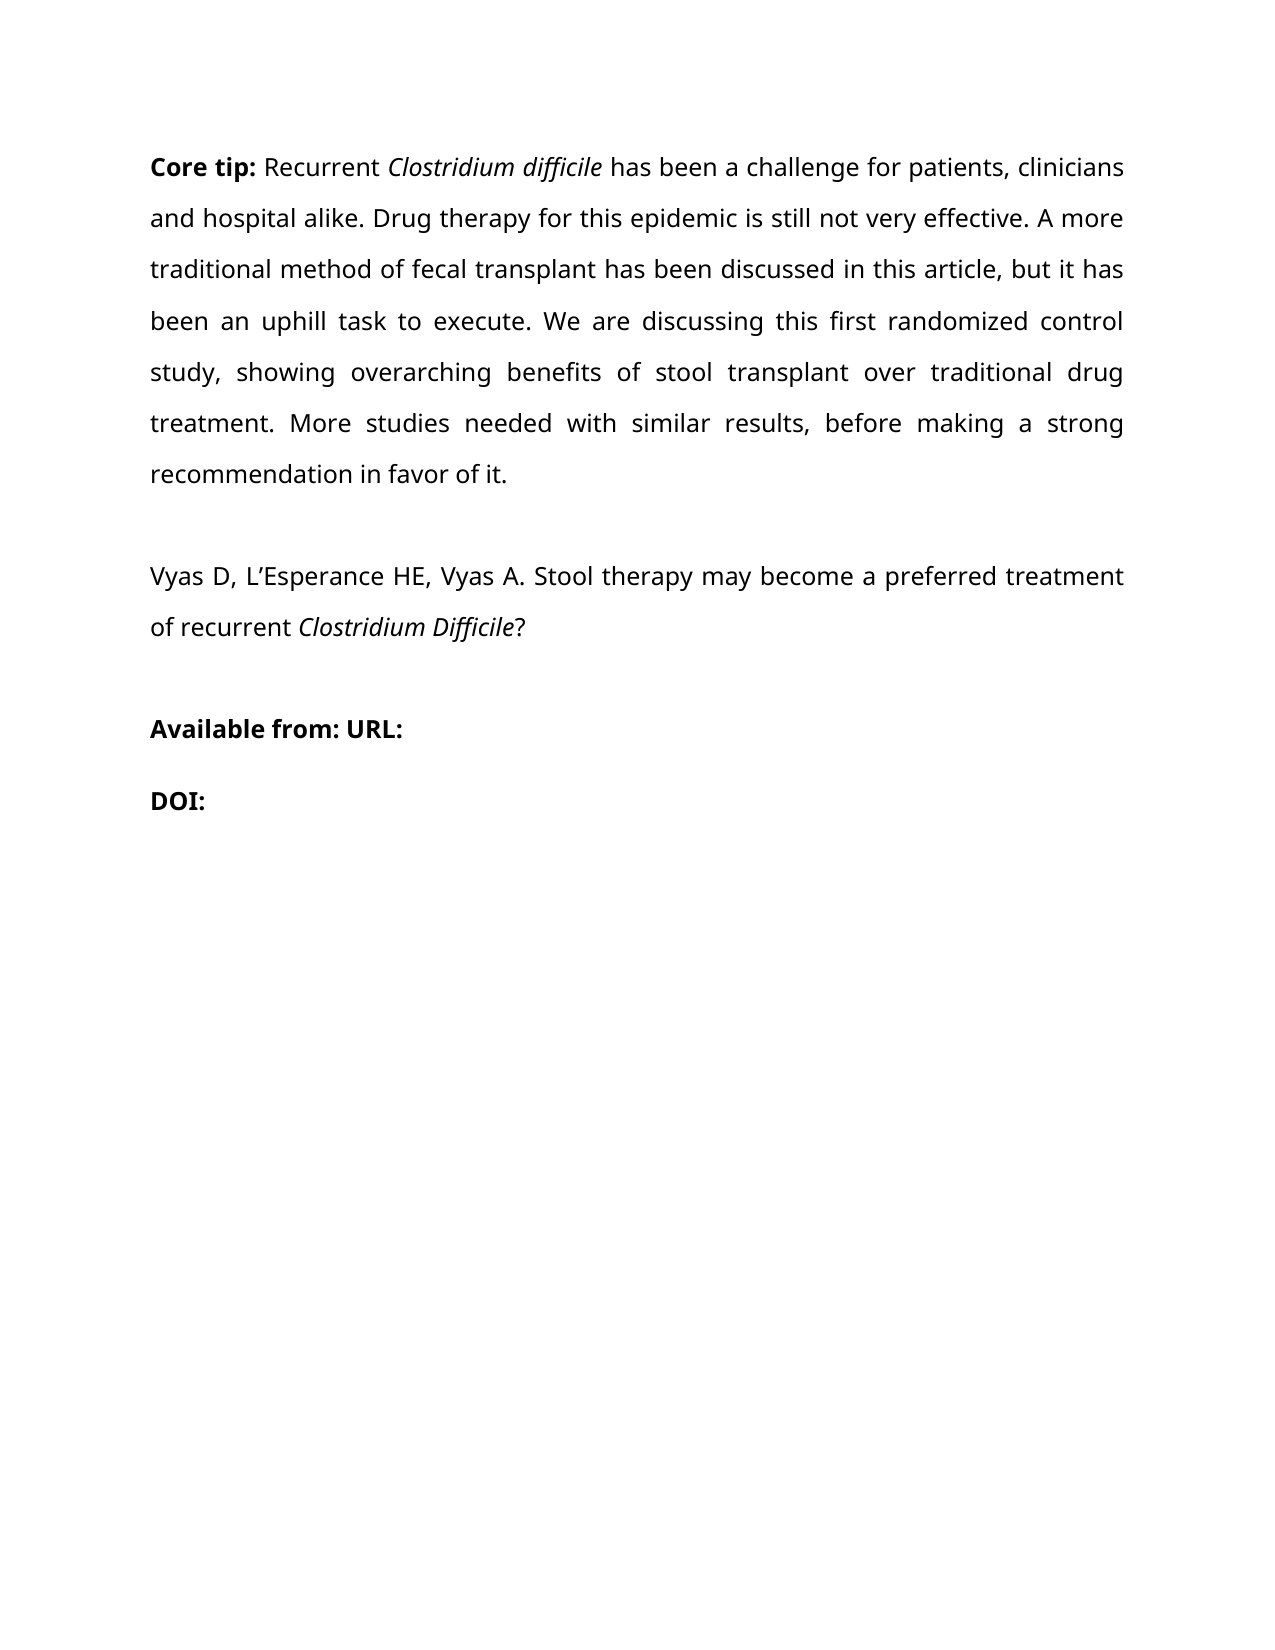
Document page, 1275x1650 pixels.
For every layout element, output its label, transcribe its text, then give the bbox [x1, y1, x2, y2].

text DOI: [150, 783, 1125, 817]
text Available from: URL: [150, 711, 1125, 746]
text Vyas D, L’Esperance HE, Vyas A. Stool therapy may become a preferred treatment of recurrent Clostridium Difficile? [150, 558, 1125, 643]
text Core tip: Recurrent Clostridium difficile has been a challenge for patients, clinicians and hospital alike. Drug therapy for this epidemic is still not very effective. A more traditional method of fecal transplant has been discussed in this article, but it has been an uphill task to execute. We are discussing this first randomized control study, showing overarching benefits of stool transplant over traditional drug treatment. More studies needed with similar results, before making a strong recommendation in favor of it. [150, 150, 1125, 490]
